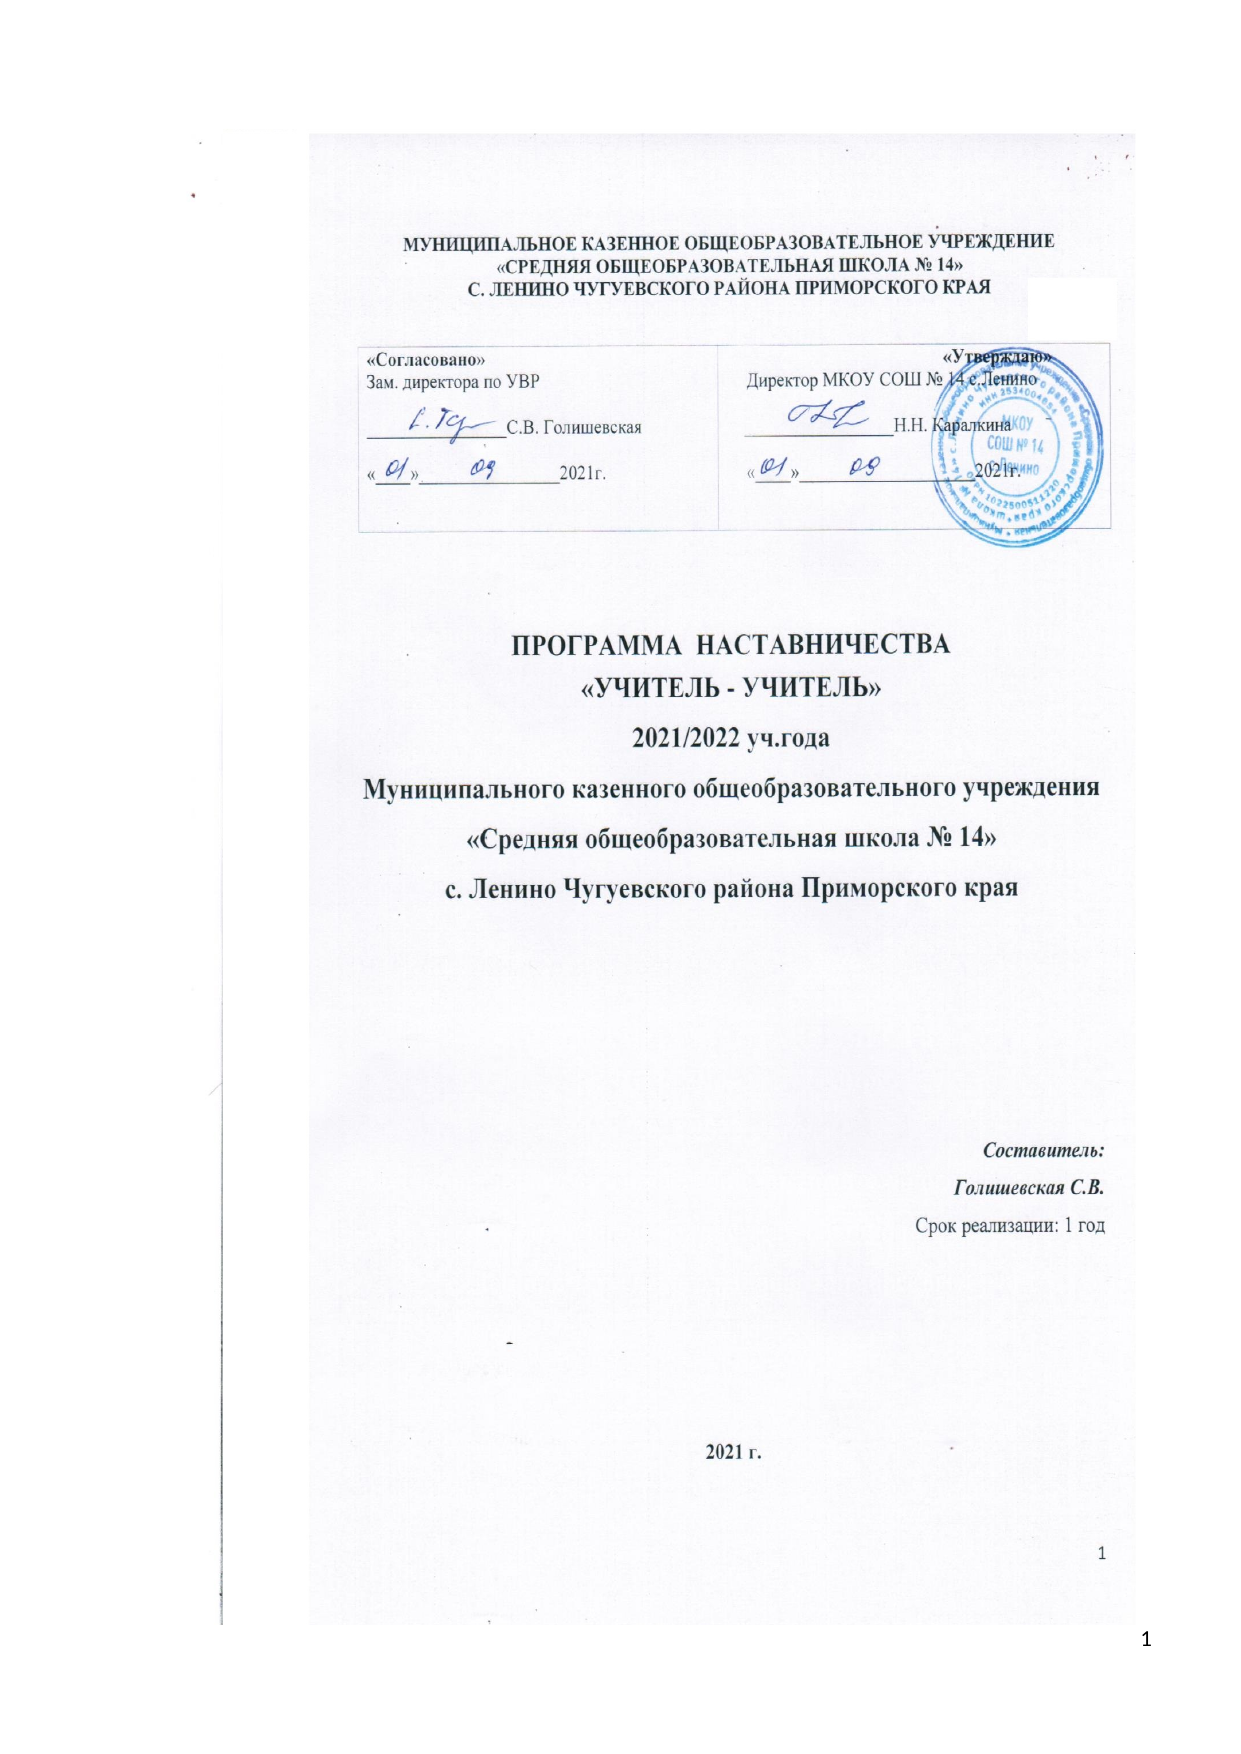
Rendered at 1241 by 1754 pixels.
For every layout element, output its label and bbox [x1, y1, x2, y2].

picture [177, 118, 1152, 1625]
